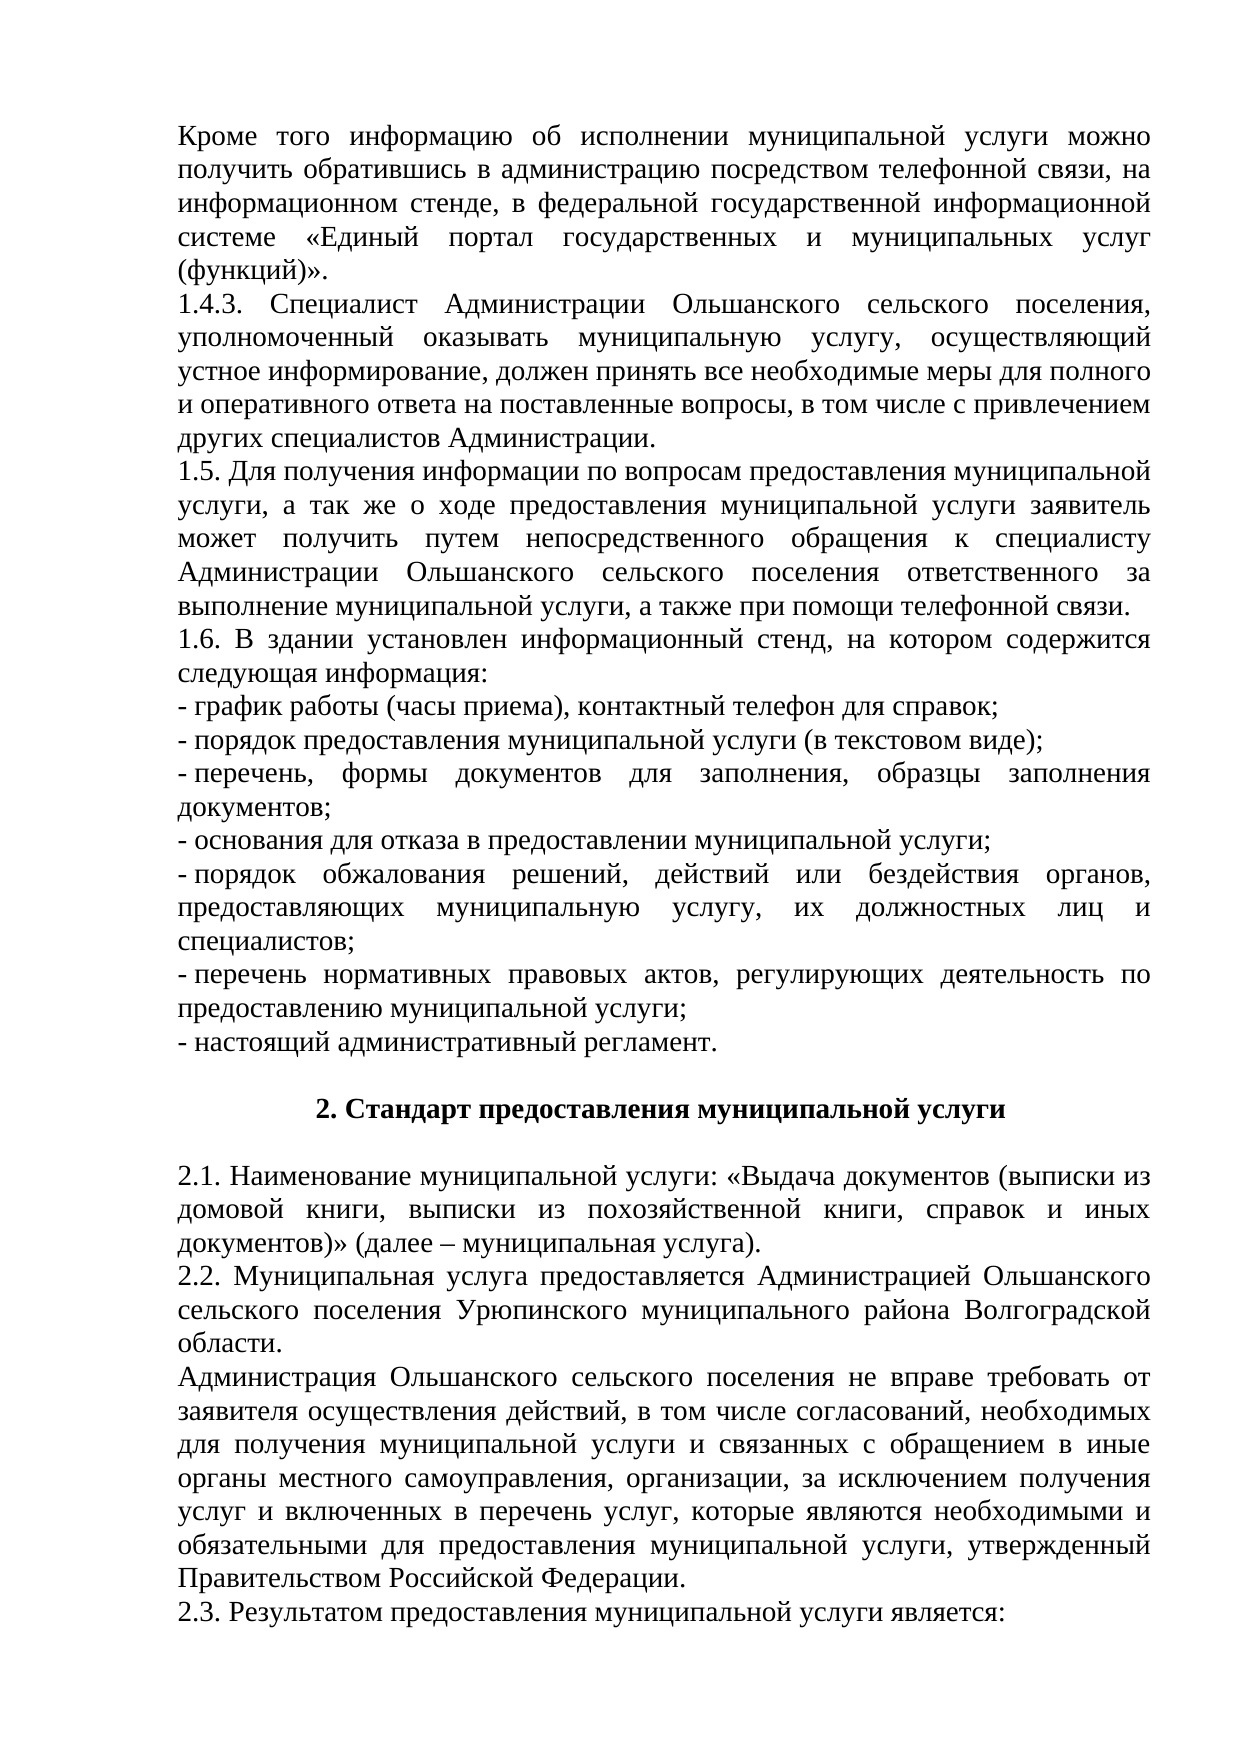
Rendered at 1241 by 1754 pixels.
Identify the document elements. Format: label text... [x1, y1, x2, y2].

text - перечень, формы документов для заполнения, образцы заполнения документов; [177, 755, 1152, 822]
text 1.6. В здании установлен информационный стенд, на котором содержится следующая информация: [177, 621, 1152, 688]
text - основания для отказа в предоставлении муниципальной услуги; [177, 822, 1152, 856]
text Кроме того информацию об исполнении муниципальной услуги можно получить обратившись в администрацию посредством телефонной связи, на информационном стенде, в федеральной государственной информационной системе «Единый портал государственных и муниципальных услуг (функций)». [177, 118, 1152, 286]
text 2. Стандарт предоставления муниципальной услуги [177, 1091, 1152, 1124]
text 2.3. Результатом предоставления муниципальной услуги является: [177, 1594, 1152, 1627]
text - график работы (часы приема), контактный телефон для справок; [177, 688, 1152, 722]
text 1.5. Для получения информации по вопросам предоставления муниципальной услуги, а так же о ходе предоставления муниципальной услуги заявитель может получить путем непосредственного обращения к специалисту Администрации Ольшанского сельского поселения ответственного за выполнение муниципальной услуги, а также при помощи телефонной связи. [177, 453, 1152, 621]
text - порядок обжалования решений, действий или бездействия органов, предоставляющих муниципальную услугу, их должностных лиц и специалистов; [177, 856, 1152, 957]
text - порядок предоставления муниципальной услуги (в текстовом виде); [177, 722, 1152, 755]
text 1.4.3. Специалист Администрации Ольшанского сельского поселения, уполномоченный оказывать муниципальную услугу, осуществляющий устное информирование, должен принять все необходимые меры для полного и оперативного ответа на поставленные вопросы, в том числе с привлечением других специалистов Администрации. [177, 286, 1152, 453]
text Администрация Ольшанского сельского поселения не вправе требовать от заявителя осуществления действий, в том числе согласований, необходимых для получения муниципальной услуги и связанных с обращением в иные органы местного самоуправления, организации, за исключением получения услуг и включенных в перечень услуг, которые являются необходимыми и обязательными для предоставления муниципальной услуги, утвержденный Правительством Российской Федерации. [177, 1359, 1152, 1594]
text - перечень нормативных правовых актов, регулирующих деятельность по предоставлению муниципальной услуги; [177, 957, 1152, 1024]
text 2.1. Наименование муниципальной услуги: «Выдача документов (выписки из домовой книги, выписки из похозяйственной книги, справок и иных документов)» (далее – муниципальная услуга). [177, 1158, 1152, 1258]
text - настоящий административный регламент. [177, 1024, 1152, 1057]
text 2.2. Муниципальная услуга предоставляется Администрацией Ольшанского сельского поселения Урюпинского муниципального района Волгоградской области. [177, 1258, 1152, 1359]
